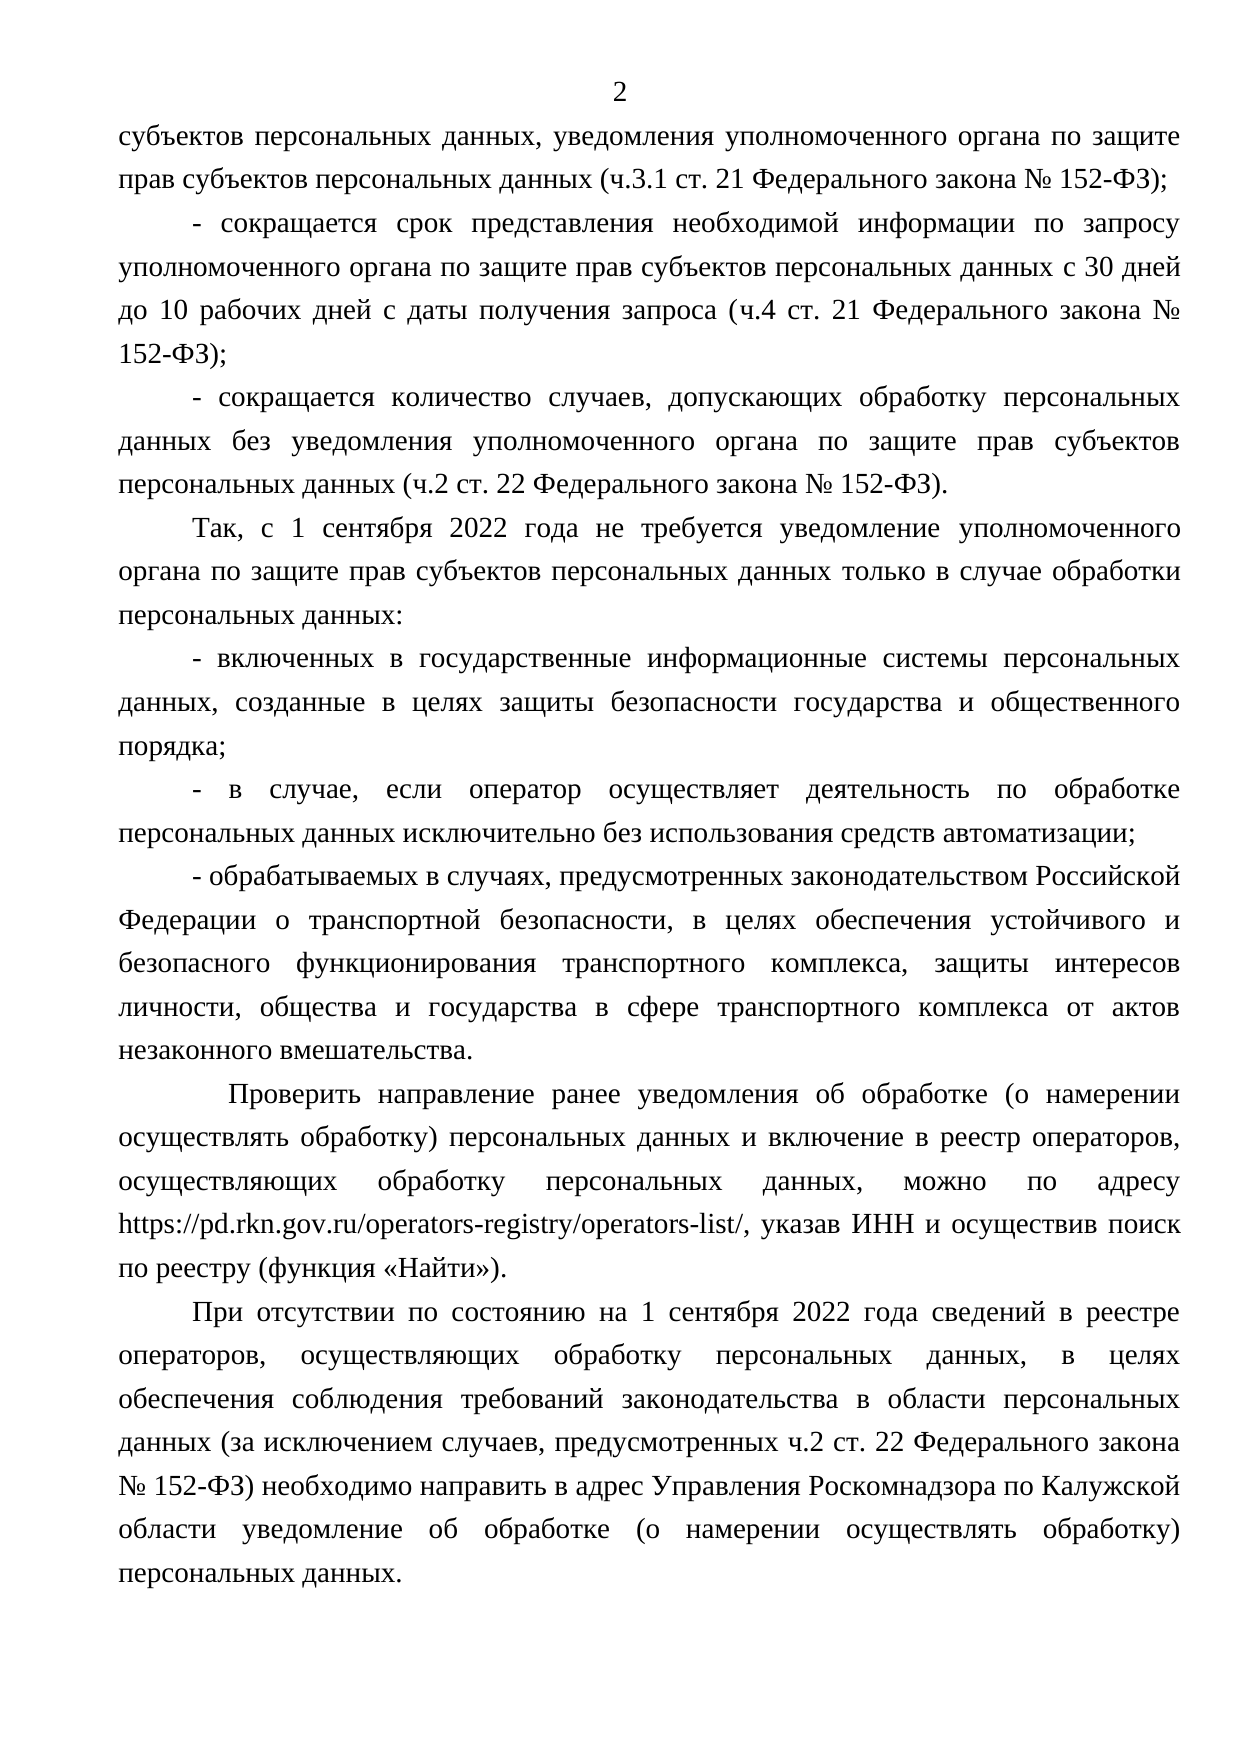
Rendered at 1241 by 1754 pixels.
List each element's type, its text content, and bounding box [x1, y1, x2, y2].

text Проверить направление ранее уведомления об обработке (о намерении осуществлять обработку) персональных данных и включение в реестр операторов, осуществляющих обработку персональных данных, можно по адресу https://pd.rkn.gov.ru/operators-registry/operators-list/, указав ИНН и осуществив поиск по реестру (функция «Найти»). [118, 1076, 1181, 1284]
text - включенных в государственные информационные системы персональных данных, созданные в целях защиты безопасности государства и общественного порядка; [118, 641, 1181, 761]
text - сокращается срок представления необходимой информации по запросу уполномоченного органа по защите прав субъектов персональных данных с 30 дней до 10 рабочих дней с даты получения запроса (ч.4 ст. 21 Федерального закона № 152-ФЗ); [118, 205, 1181, 369]
text При отсутствии по состоянию на 1 сентября 2022 года сведений в реестре операторов, осуществляющих обработку персональных данных, в целях обеспечения соблюдения требований законодательства в области персональных данных (за исключением случаев, предусмотренных ч.2 ст. 22 Федерального закона № 152-ФЗ) необходимо направить в адрес Управления Роскомнадзора по Калужской области уведомление об обработке (о намерении осуществлять обработку) персональных данных. [118, 1294, 1181, 1588]
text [118, 118, 1181, 195]
text - в случае, если оператор осуществляет деятельность по обработке персональных данных исключительно без использования средств автоматизации; [118, 771, 1181, 848]
text - обрабатываемых в случаях, предусмотренных законодательством Российской Федерации о транспортной безопасности, в целях обеспечения устойчивого и безопасного функционирования транспортного комплекса, защиты интересов личности, общества и государства в сфере транспортного комплекса от актов незаконного вмешательства. [118, 858, 1181, 1066]
text - сокращается количество случаев, допускающих обработку персональных данных без уведомления уполномоченного органа по защите прав субъектов персональных данных (ч.2 ст. 22 Федерального закона № 152-ФЗ). [118, 379, 1181, 500]
text Так, с 1 сентября 2022 года не требуется уведомление уполномоченного органа по защите прав субъектов персональных данных только в случае обработки персональных данных: [118, 510, 1181, 631]
